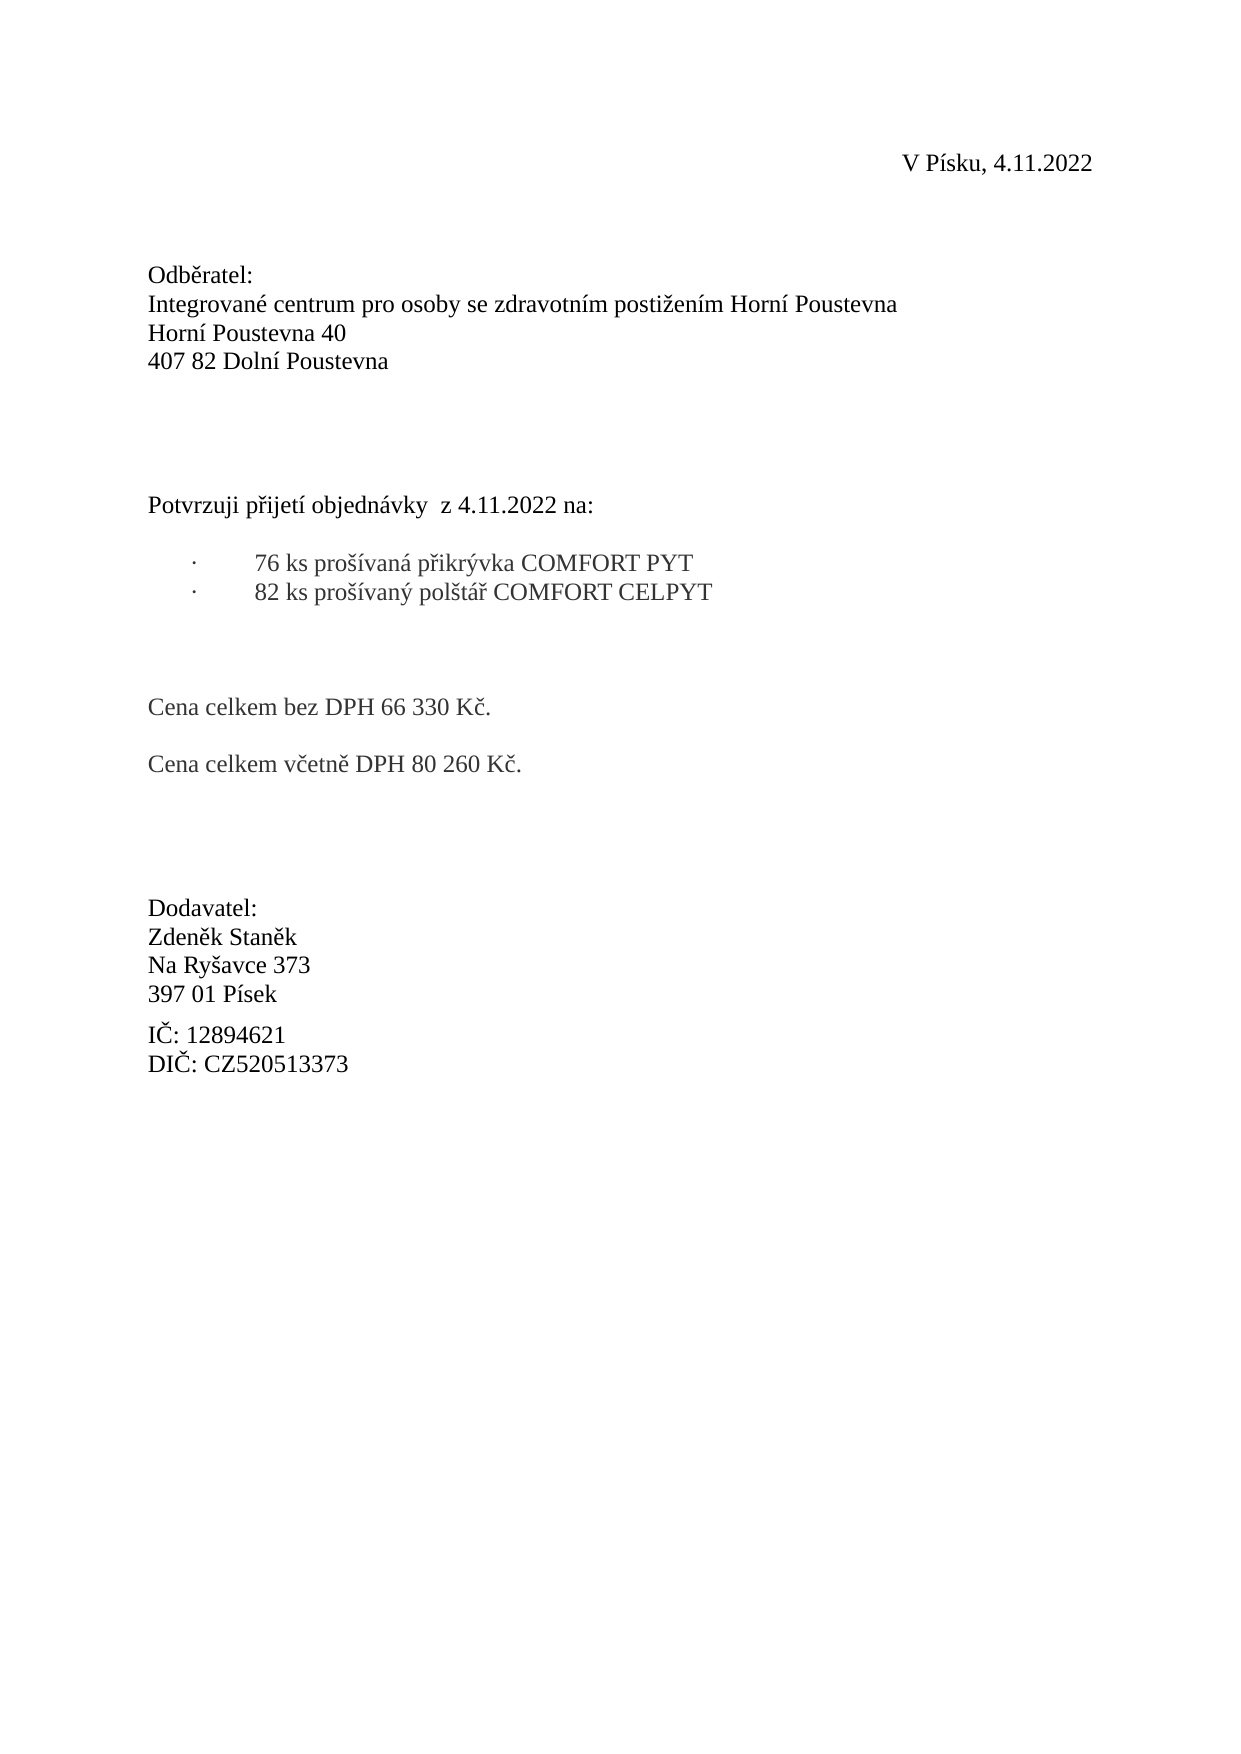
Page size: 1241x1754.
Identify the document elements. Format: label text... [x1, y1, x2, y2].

text Dodavatel: [148, 893, 1093, 922]
text Zdeněk Staněk Na Ryšavce 373 397 01 Písek [148, 922, 1093, 1008]
text Horní Poustevna 40 [148, 318, 1093, 346]
text · 82 ks prošívaný polštář COMFORT CELPYT [190, 577, 1093, 606]
text V Písku, 4.11.2022 [148, 148, 1093, 176]
text IČ: 12894621 DIČ: CZ520513373 [148, 1021, 1093, 1078]
text Cena celkem bez DPH 66 330 Kč. [148, 692, 1093, 721]
text Potvrzuji přijetí objednávky z 4.11.2022 na: [148, 491, 1093, 519]
text Integrované centrum pro osoby se zdravotním postižením Horní Poustevna [148, 289, 1093, 318]
text Odběratel: [148, 260, 1093, 289]
text 407 82 Dolní Poustevna [148, 346, 1093, 375]
text · 76 ks prošívaná přikrývka COMFORT PYT [190, 548, 1093, 577]
text Cena celkem včetně DPH 80 260 Kč. [148, 749, 1093, 778]
